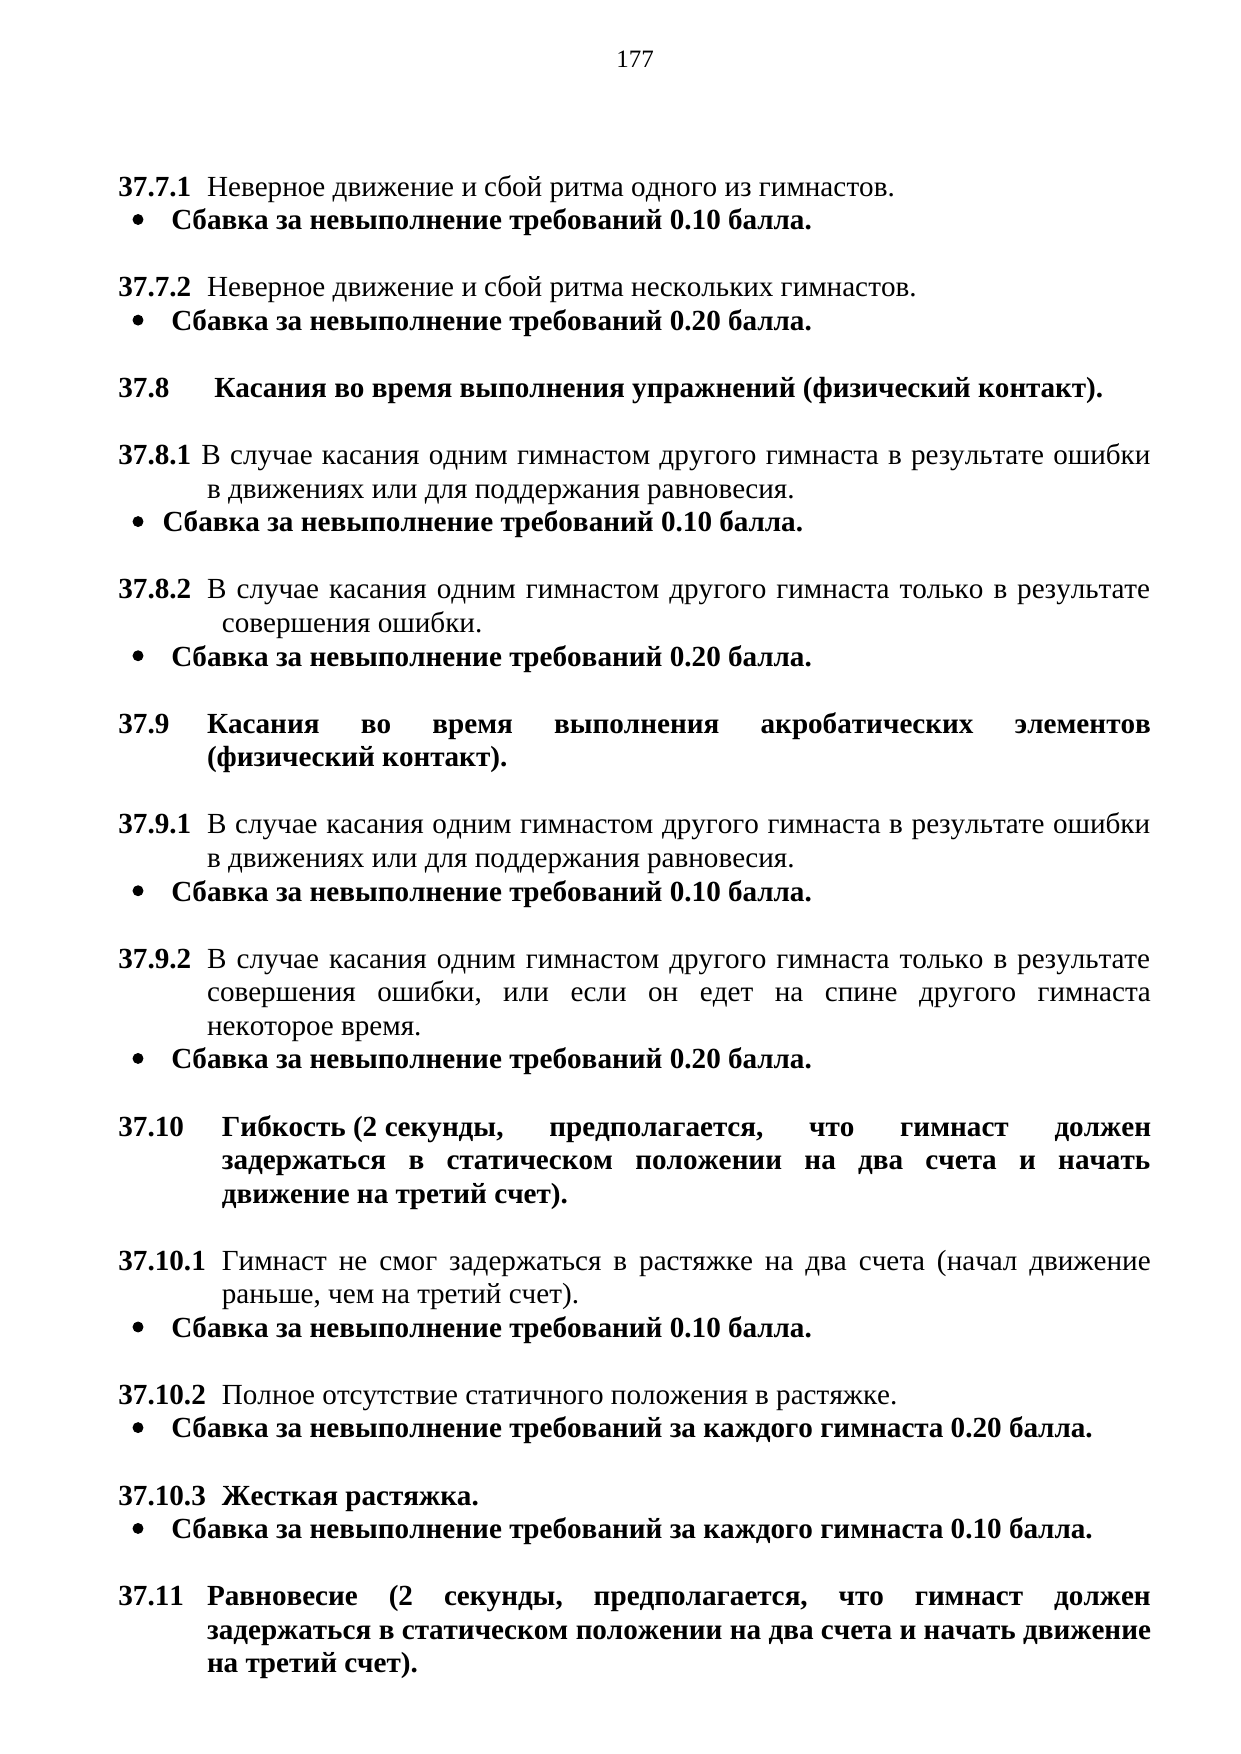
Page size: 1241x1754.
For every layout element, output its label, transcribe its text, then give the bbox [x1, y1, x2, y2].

list Полное отсутствие статичного положения в растяжке. [118, 1377, 1152, 1411]
list В случае касания одним гимнастом другого гимнаста в результате ошибки в движениях или для поддержания равновесия. [118, 807, 1152, 874]
list Жесткая растяжка. [118, 1478, 1152, 1511]
list Касания во время выполнения упражнений (физический контакт). [118, 370, 1152, 404]
list Сбавка за невыполнение требований 0.10 балла. [133, 1310, 1152, 1343]
list Гибкость (2 секунды, предполагается, что гимнаст должен задержаться в статическом положении на два счета и начать движение на третий счет). [118, 1109, 1152, 1209]
list Гимнаст не смог задержаться в растяжке на два счета (начал движение раньше, чем на третий счет). [118, 1243, 1152, 1310]
list Сбавка за невыполнение требований 0.20 балла. [133, 639, 1152, 672]
list Сбавка за невыполнение требований 0.10 балла. [133, 874, 1152, 907]
list В случае касания одним гимнастом другого гимнаста только в результате совершения ошибки, или если он едет на спине другого гимнаста некоторое время. [118, 941, 1152, 1041]
list Сбавка за невыполнение требований за каждого гимнаста 0.10 балла. [133, 1511, 1152, 1545]
list В случае касания одним гимнастом другого гимнаста в результате ошибки в движениях или для поддержания равновесия. [118, 437, 1152, 504]
list Касания во время выполнения акробатических элементов (физический контакт). [118, 706, 1152, 773]
list В случае касания одним гимнастом другого гимнаста только в результате совершения ошибки. [118, 572, 1152, 639]
list Неверное движение и сбой ритма одного из гимнастов. [118, 169, 1152, 202]
list Сбавка за невыполнение требований 0.20 балла. [133, 1041, 1152, 1075]
list Равновесие (2 секунды, предполагается, что гимнаст должен задержаться в статическом положении на два счета и начать движение на третий счет). [118, 1578, 1152, 1679]
list Неверное движение и сбой ритма нескольких гимнастов. [118, 269, 1152, 303]
list Сбавка за невыполнение требований за каждого гимнаста 0.20 балла. [133, 1411, 1152, 1444]
list Сбавка за невыполнение требований 0.20 балла. [133, 303, 1152, 337]
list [133, 202, 1152, 236]
list Сбавка за невыполнение требований 0.10 балла. [133, 504, 1152, 538]
